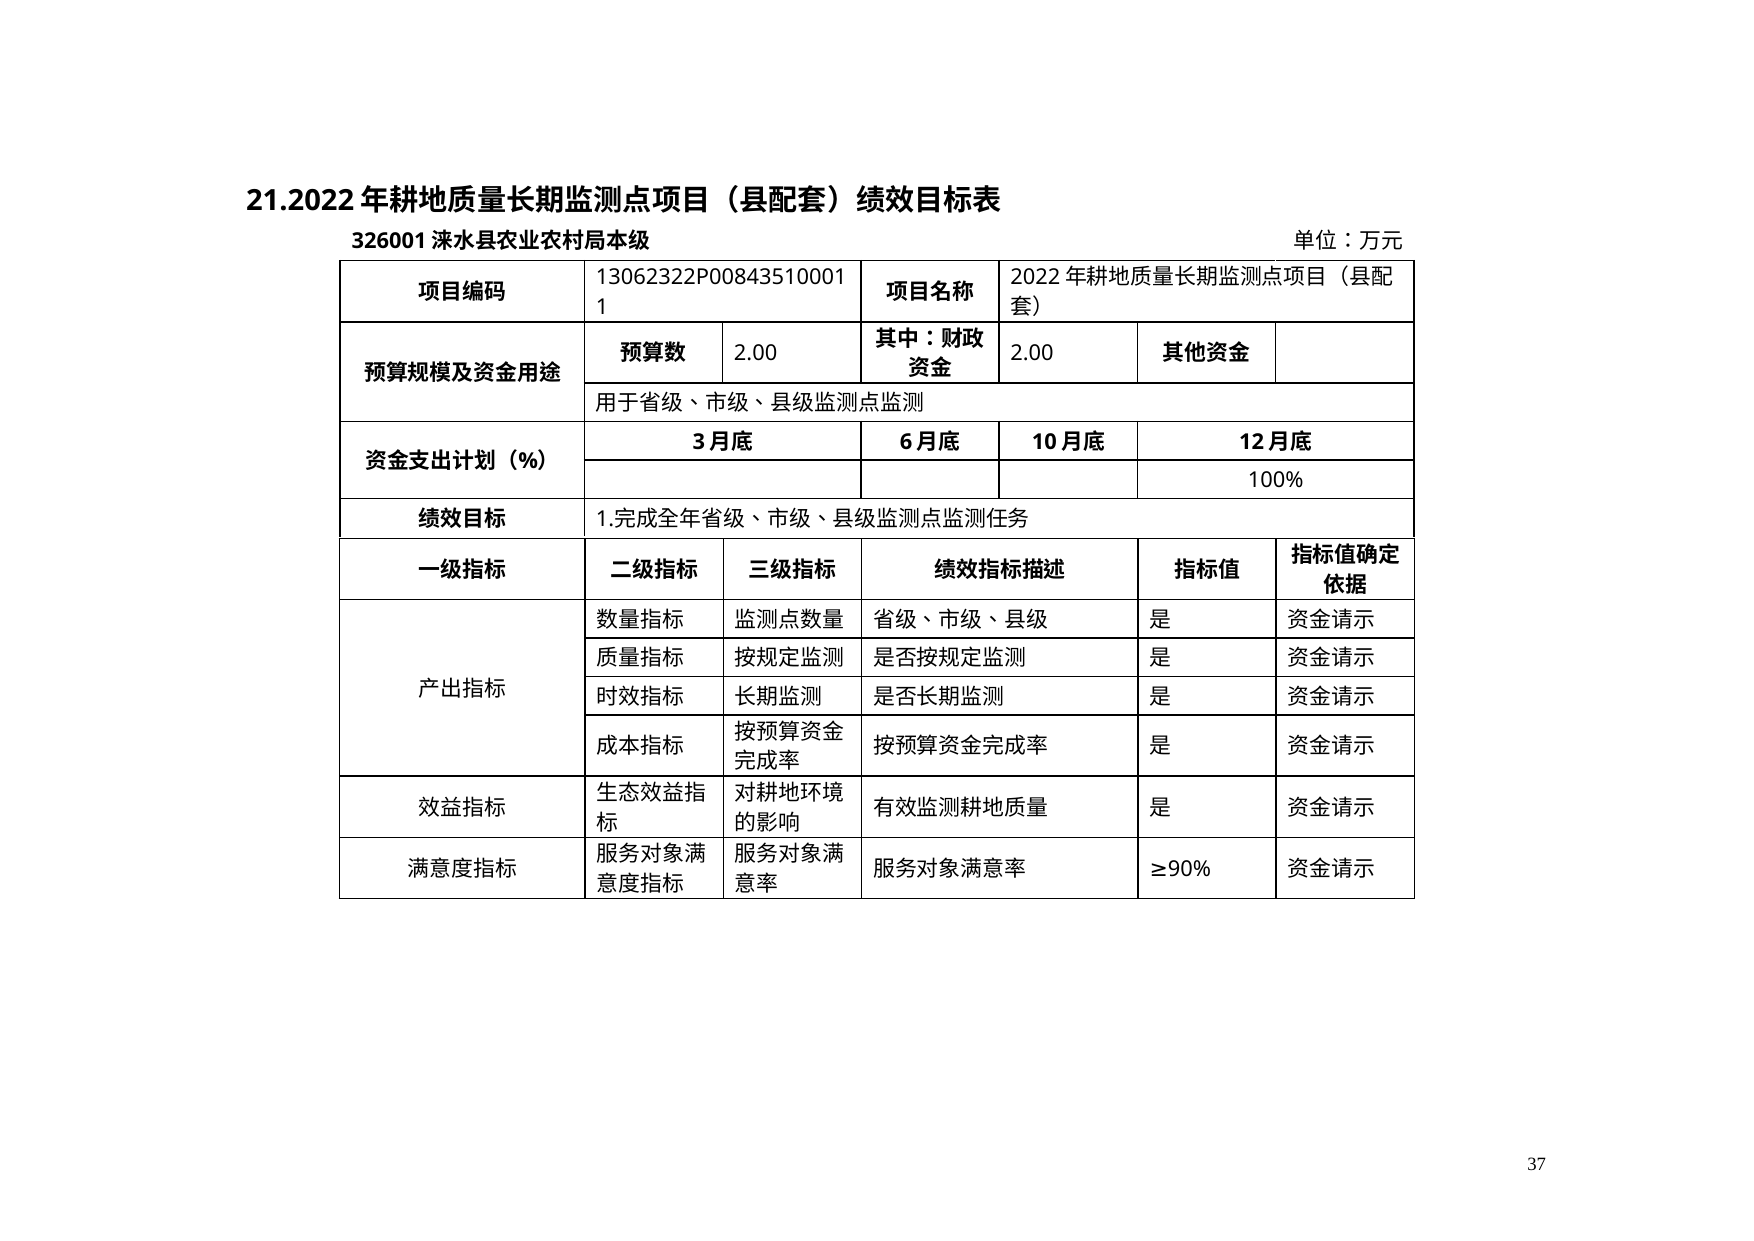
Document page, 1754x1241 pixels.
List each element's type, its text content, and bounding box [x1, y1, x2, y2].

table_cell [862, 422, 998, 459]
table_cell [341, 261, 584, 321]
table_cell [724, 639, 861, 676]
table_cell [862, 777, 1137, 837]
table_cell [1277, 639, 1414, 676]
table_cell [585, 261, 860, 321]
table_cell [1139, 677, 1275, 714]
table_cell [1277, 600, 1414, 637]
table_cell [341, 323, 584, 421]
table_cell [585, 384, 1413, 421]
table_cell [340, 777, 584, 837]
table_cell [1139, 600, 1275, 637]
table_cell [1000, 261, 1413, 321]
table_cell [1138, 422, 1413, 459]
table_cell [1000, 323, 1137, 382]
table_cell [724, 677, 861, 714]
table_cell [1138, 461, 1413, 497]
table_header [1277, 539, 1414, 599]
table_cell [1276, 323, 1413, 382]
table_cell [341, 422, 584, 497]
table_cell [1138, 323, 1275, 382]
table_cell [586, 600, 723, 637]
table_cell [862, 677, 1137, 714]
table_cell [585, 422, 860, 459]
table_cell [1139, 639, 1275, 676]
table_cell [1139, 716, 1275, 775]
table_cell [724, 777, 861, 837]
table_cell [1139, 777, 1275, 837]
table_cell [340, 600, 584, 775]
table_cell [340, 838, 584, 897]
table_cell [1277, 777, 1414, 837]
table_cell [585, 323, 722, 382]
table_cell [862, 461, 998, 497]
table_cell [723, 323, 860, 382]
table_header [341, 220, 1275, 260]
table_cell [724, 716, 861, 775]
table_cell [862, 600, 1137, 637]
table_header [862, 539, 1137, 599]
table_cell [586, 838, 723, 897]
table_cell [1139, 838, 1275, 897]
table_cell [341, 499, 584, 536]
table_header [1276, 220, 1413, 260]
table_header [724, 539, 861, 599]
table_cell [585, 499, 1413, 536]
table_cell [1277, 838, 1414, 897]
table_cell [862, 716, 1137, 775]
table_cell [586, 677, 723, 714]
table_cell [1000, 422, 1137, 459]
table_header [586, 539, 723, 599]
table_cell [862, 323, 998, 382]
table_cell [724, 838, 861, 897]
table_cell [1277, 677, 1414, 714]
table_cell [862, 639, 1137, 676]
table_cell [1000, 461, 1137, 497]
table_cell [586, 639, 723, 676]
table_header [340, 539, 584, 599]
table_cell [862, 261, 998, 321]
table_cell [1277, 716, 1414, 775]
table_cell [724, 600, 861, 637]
text 21.2022年耕地质量长期监测点项目（县配套）绩效目标表 [187, 179, 1566, 218]
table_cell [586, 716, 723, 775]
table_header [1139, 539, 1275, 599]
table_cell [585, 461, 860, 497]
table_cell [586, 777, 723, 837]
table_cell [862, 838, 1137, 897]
